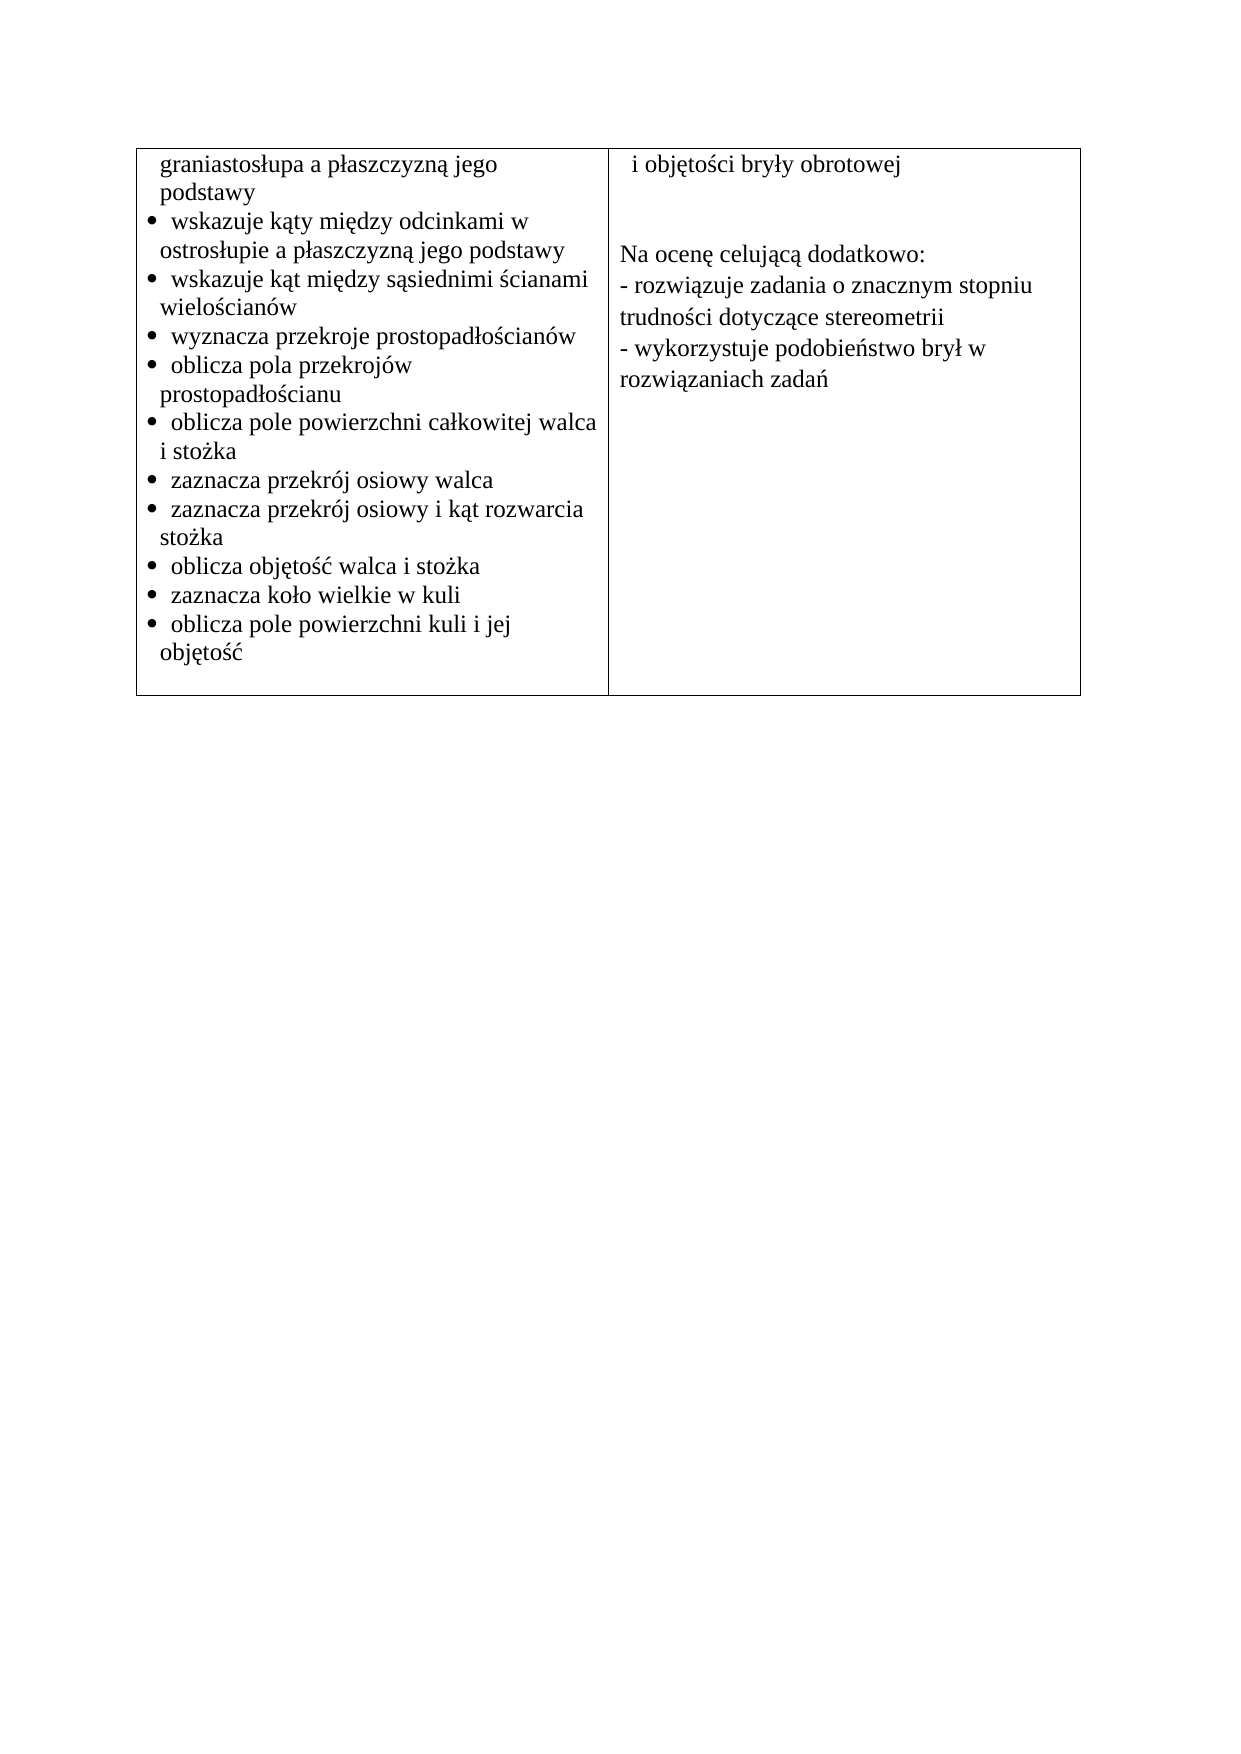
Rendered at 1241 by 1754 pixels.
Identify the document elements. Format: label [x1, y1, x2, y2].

table_cell [609, 149, 1080, 695]
table_cell [137, 149, 608, 695]
